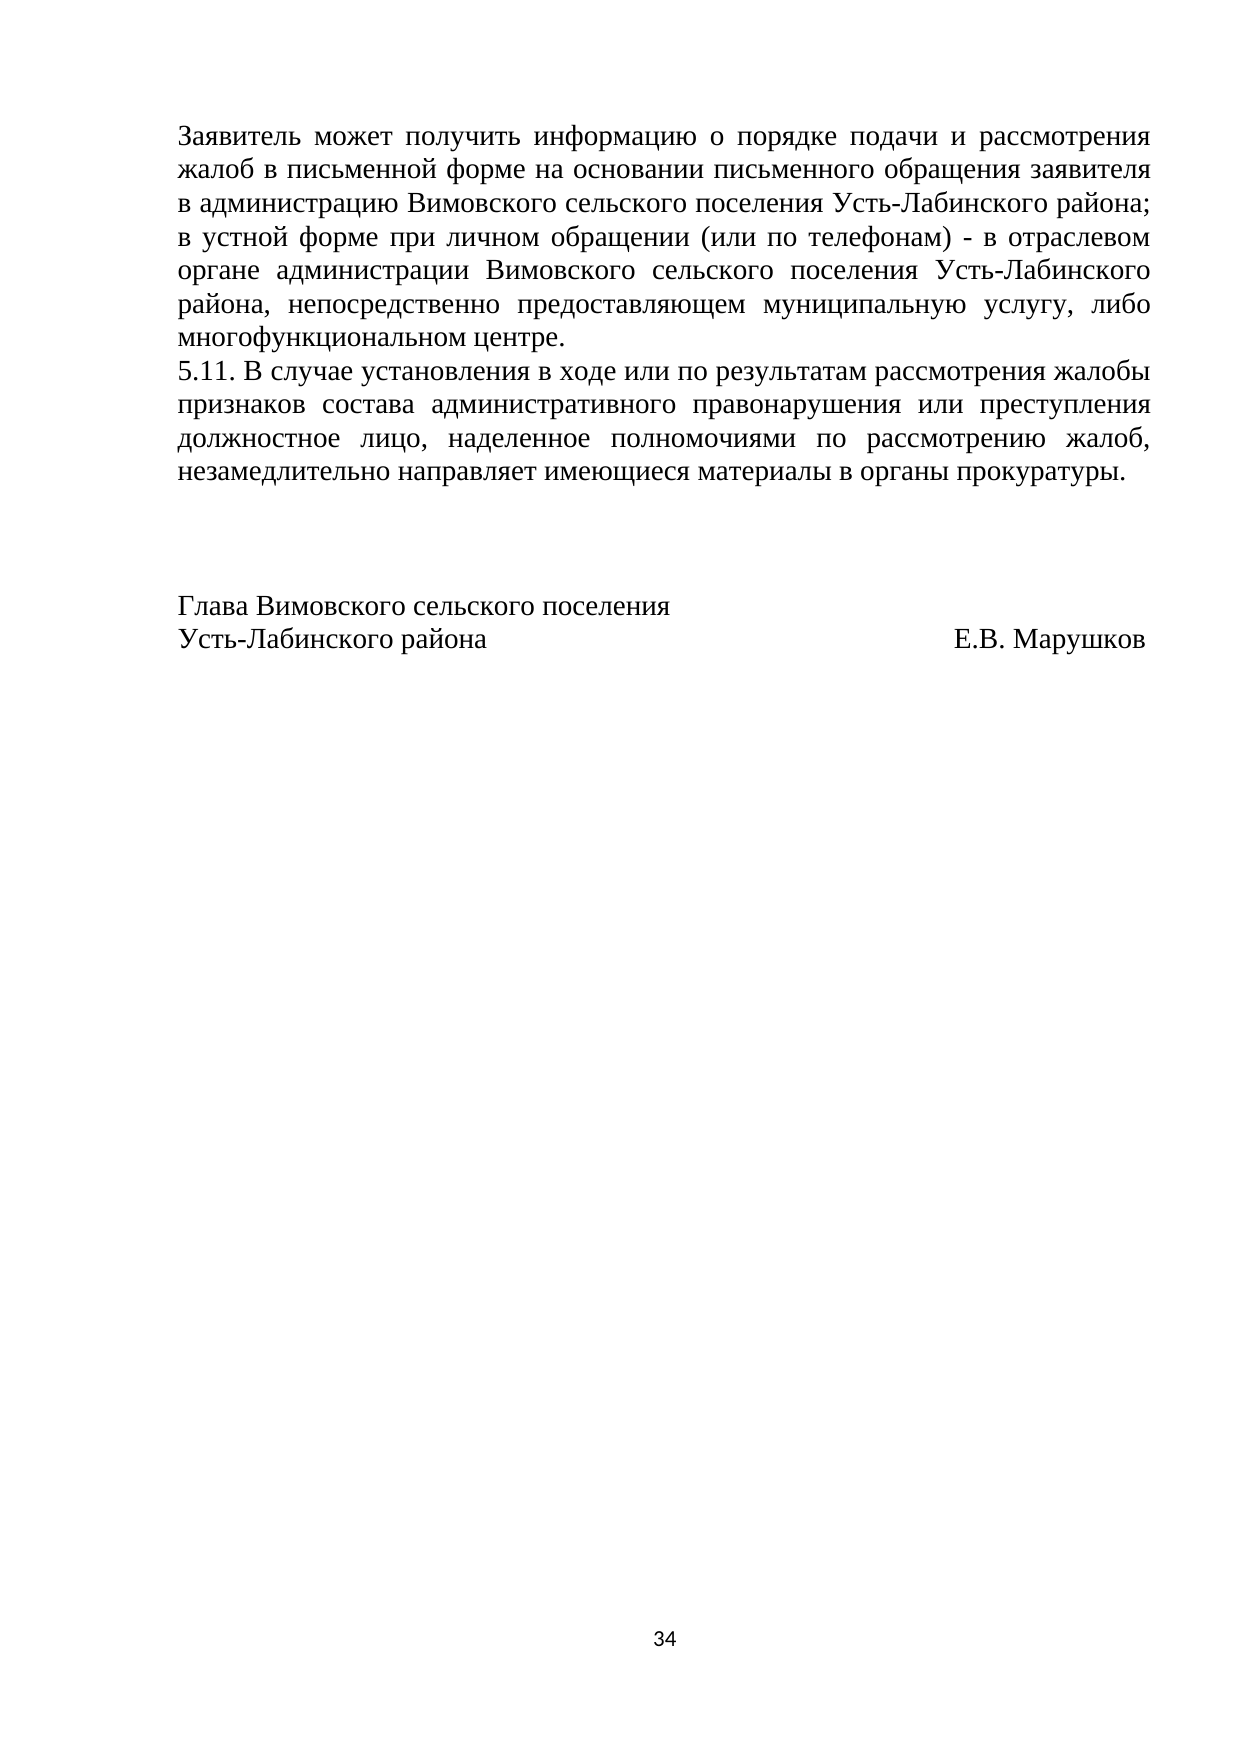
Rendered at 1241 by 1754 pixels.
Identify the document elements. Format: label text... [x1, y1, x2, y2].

text Усть-Лабинского района Е.В. Марушков [177, 621, 1152, 655]
text Заявитель может получить информацию о порядке подачи и рассмотрения жалоб в письменной форме на основании письменного обращения заявителя в администрацию Вимовского сельского поселения Усть-Лабинского района; в устной форме при личном обращении (или по телефонам) - в отраслевом органе администрации Вимовского сельского поселения Усть-Лабинского района, непосредственно предоставляющем муниципальную услугу, либо многофункциональном центре. [177, 118, 1152, 353]
text Глава Вимовского сельского поселения [177, 588, 1152, 621]
text 5.11. В случае установления в ходе или по результатам рассмотрения жалобы признаков состава административного правонарушения или преступления должностное лицо, наделенное полномочиями по рассмотрению жалоб, незамедлительно направляет имеющиеся материалы в органы прокуратуры. [177, 353, 1152, 487]
